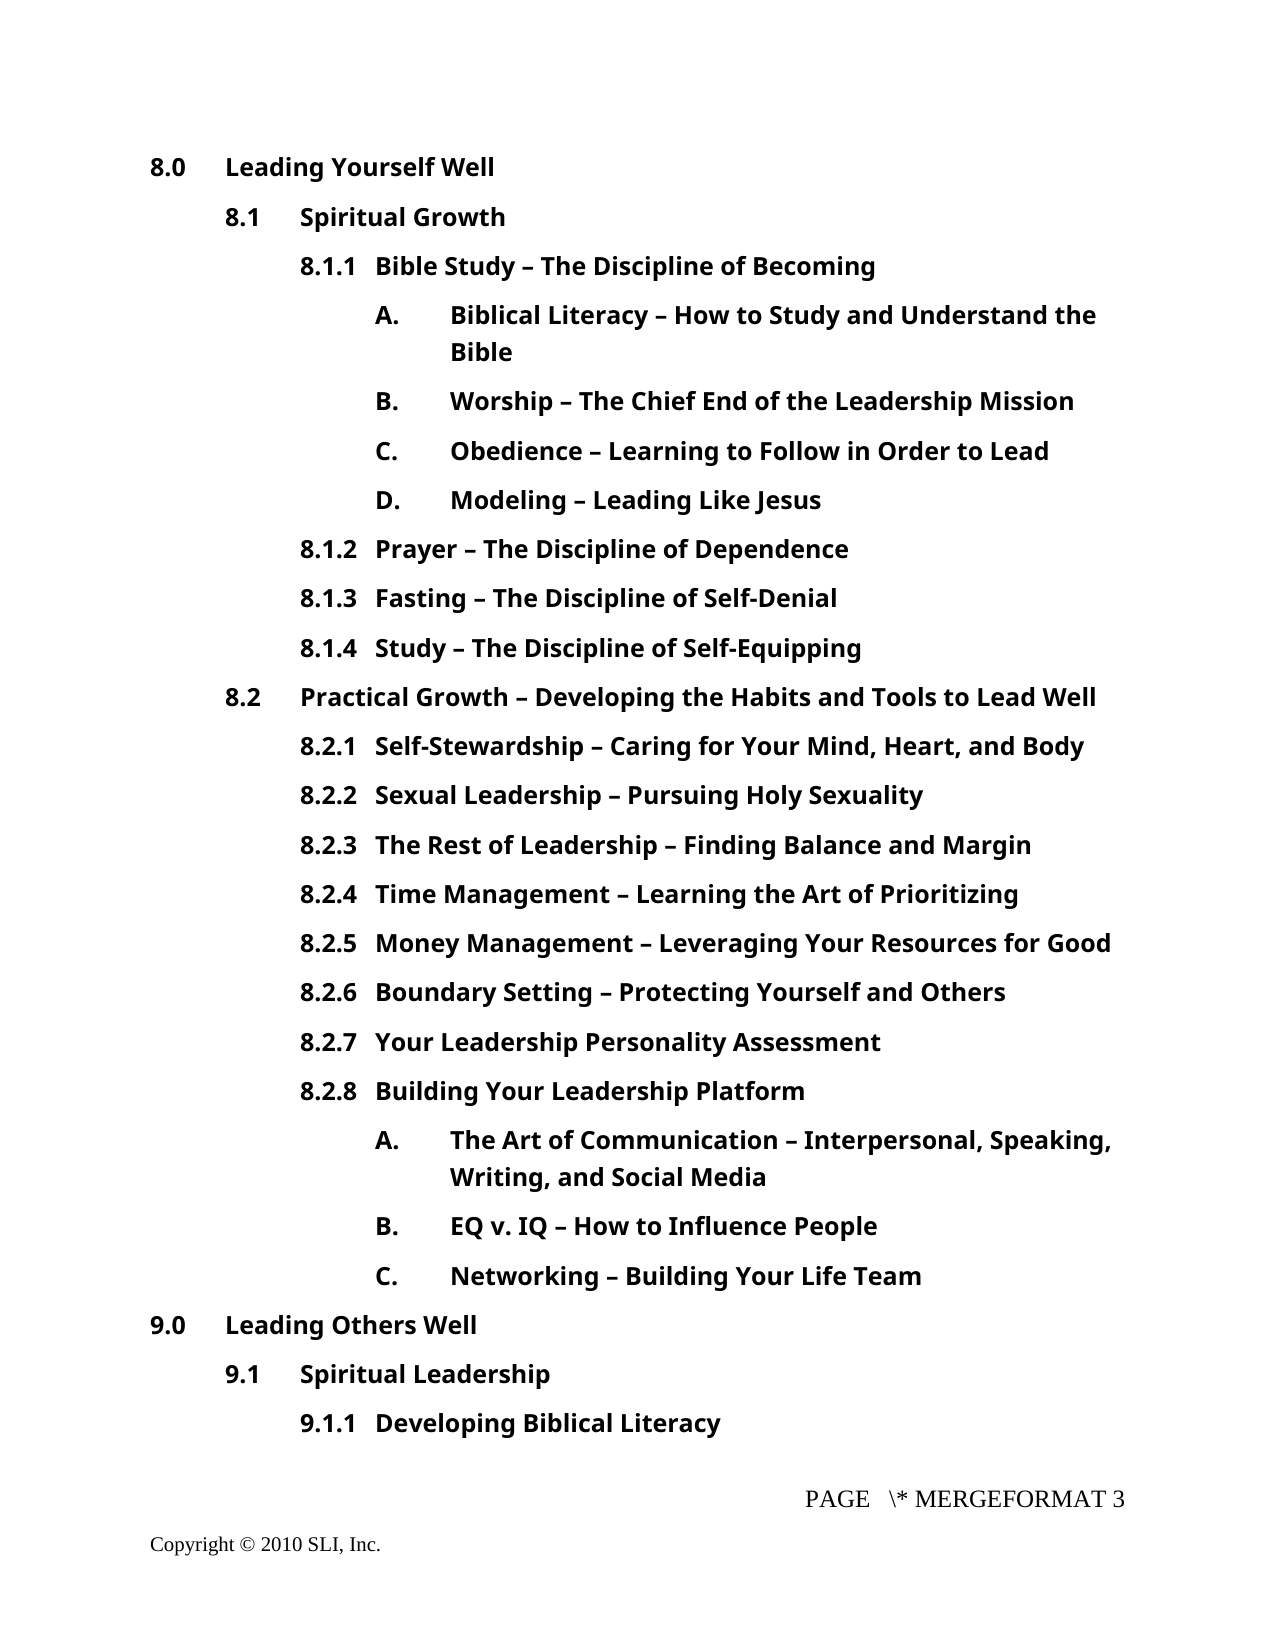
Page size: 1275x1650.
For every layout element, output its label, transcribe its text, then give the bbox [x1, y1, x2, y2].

text 8.2.8 Building Your Leadership Platform [225, 1074, 1125, 1108]
text 8.1.4 Study – The Discipline of Self-Equipping [225, 630, 1125, 664]
text 8.1 Spiritual Growth [150, 199, 1125, 233]
text 8.2.1 Self-Stewardship – Caring for Your Mind, Heart, and Body [225, 729, 1125, 763]
text 8.2.7 Your Leadership Personality Assessment [225, 1024, 1125, 1058]
text 8.2.3 The Rest of Leadership – Finding Balance and Margin [225, 827, 1125, 861]
text C. Networking – Building Your Life Team [375, 1258, 1125, 1292]
text 8.2.4 Time Management – Learning the Art of Prioritizing [225, 877, 1125, 911]
text D. Modeling – Leading Like Jesus [300, 482, 1125, 516]
text C. Obedience – Learning to Follow in Order to Lead [300, 433, 1125, 467]
text 8.2.5 Money Management – Leveraging Your Resources for Good [225, 926, 1125, 960]
text 8.2 Practical Growth – Developing the Habits and Tools to Lead Well [150, 679, 1125, 713]
text 8.0 Leading Yourself Well [150, 150, 1125, 184]
text 8.1.3 Fasting – The Discipline of Self-Denial [225, 581, 1125, 615]
text 8.1.2 Prayer – The Discipline of Dependence [225, 532, 1125, 566]
text 8.1.1 Bible Study – The Discipline of Becoming [225, 248, 1125, 283]
text 8.2.6 Boundary Setting – Protecting Yourself and Others [225, 975, 1125, 1009]
text 9.1.1 Developing Biblical Literacy [225, 1406, 1125, 1440]
text 8.2.2 Sexual Leadership – Pursuing Holy Sexuality [225, 778, 1125, 812]
text A. The Art of Communication – Interpersonal, Speaking, Writing, and Social Media [375, 1123, 1125, 1194]
text B. EQ v. IQ – How to Influence People [375, 1209, 1125, 1243]
text A. Biblical Literacy – How to Study and Understand the Bible [375, 298, 1125, 369]
text 9.1 Spiritual Leadership [150, 1357, 1125, 1391]
text 9.0 Leading Others Well [150, 1307, 1125, 1342]
text B. Worship – The Chief End of the Leadership Mission [375, 384, 1125, 418]
